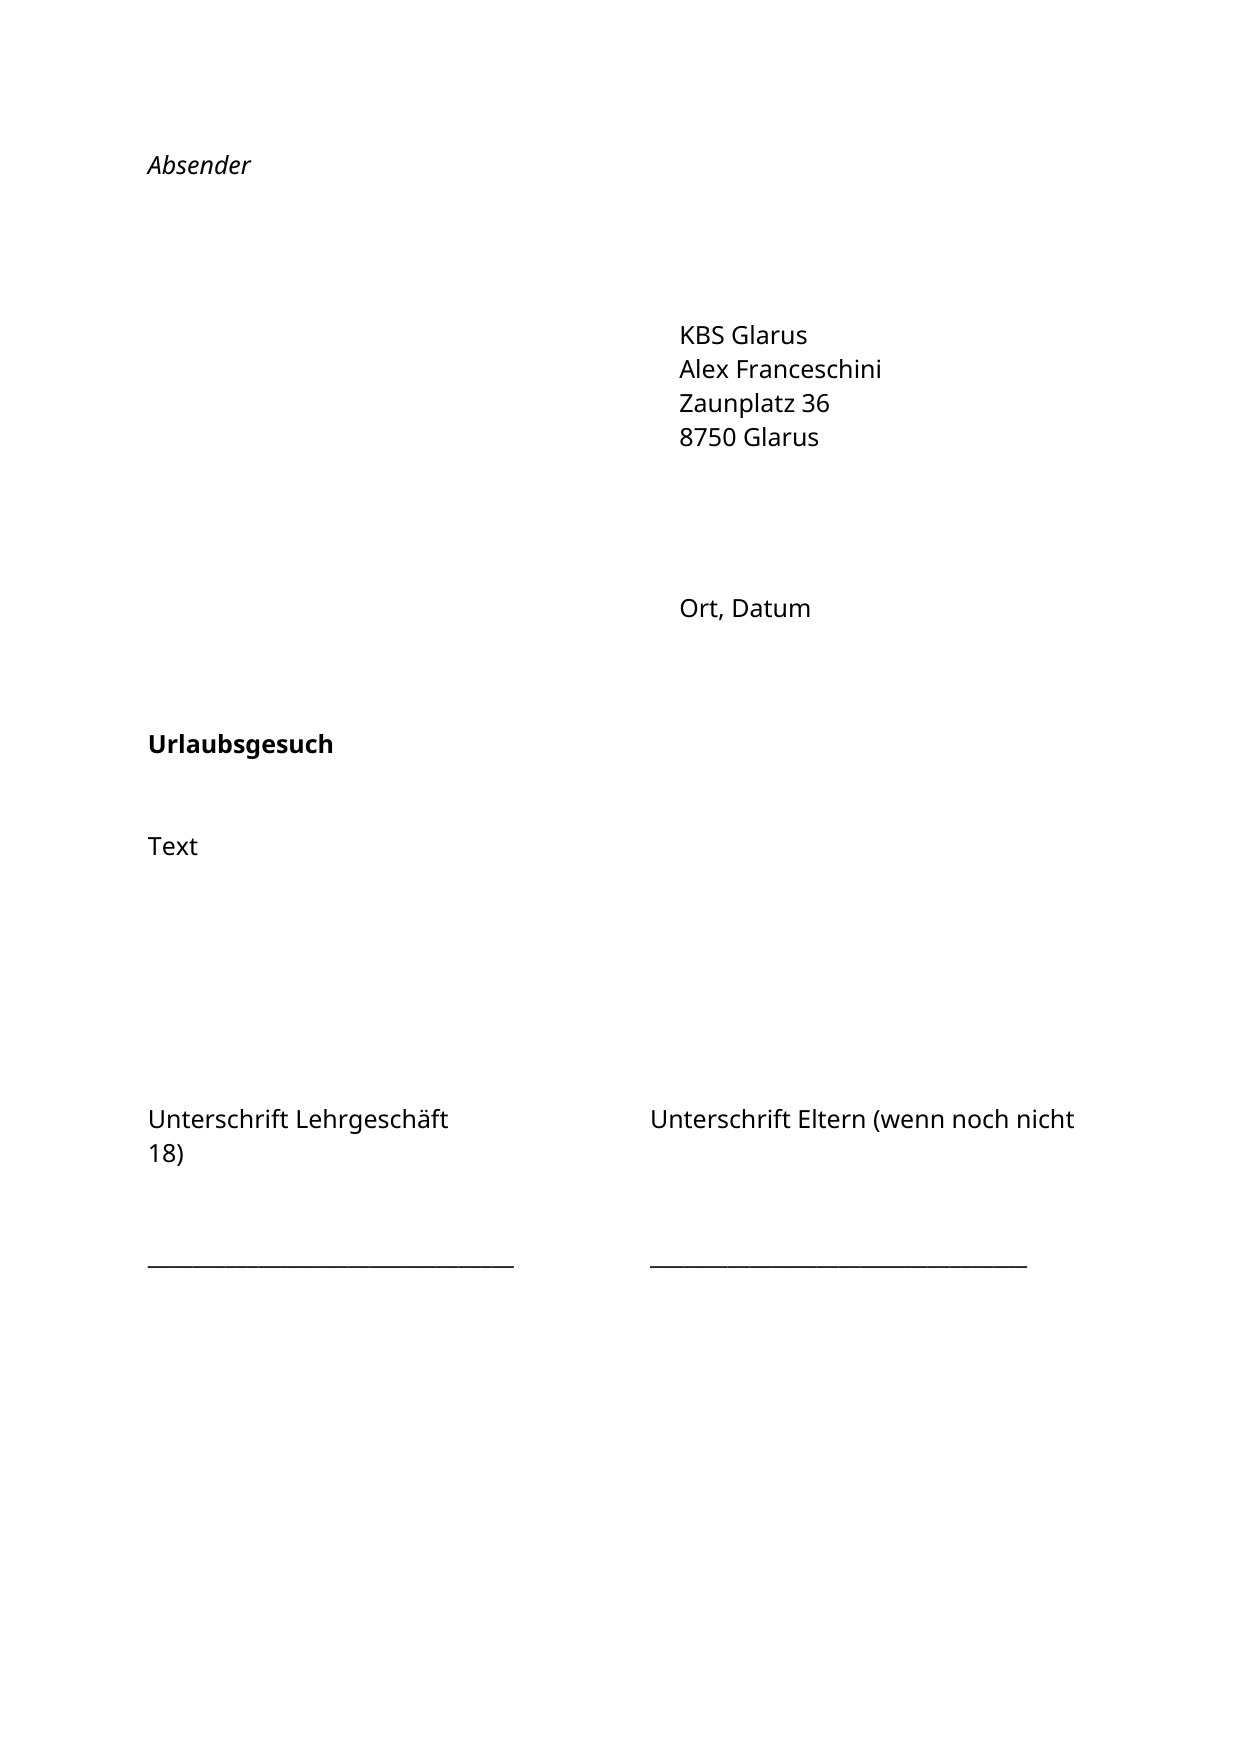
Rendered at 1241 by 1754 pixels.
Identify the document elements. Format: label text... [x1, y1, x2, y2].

text Urlaubsgesuch [148, 727, 1093, 761]
text Zaunplatz 36 [679, 386, 1093, 420]
text 8750 Glarus [679, 420, 1093, 454]
text KBS Glarus [679, 318, 1093, 352]
text Text [148, 829, 1093, 863]
text Unterschrift Lehrgeschäft Unterschrift Eltern (wenn noch nicht 18) [148, 1101, 1093, 1169]
text Absender [148, 148, 1093, 182]
text Alex Franceschini [679, 352, 1093, 386]
text _________________________________ __________________________________ [148, 1238, 1093, 1272]
text Ort, Datum [679, 590, 1093, 624]
